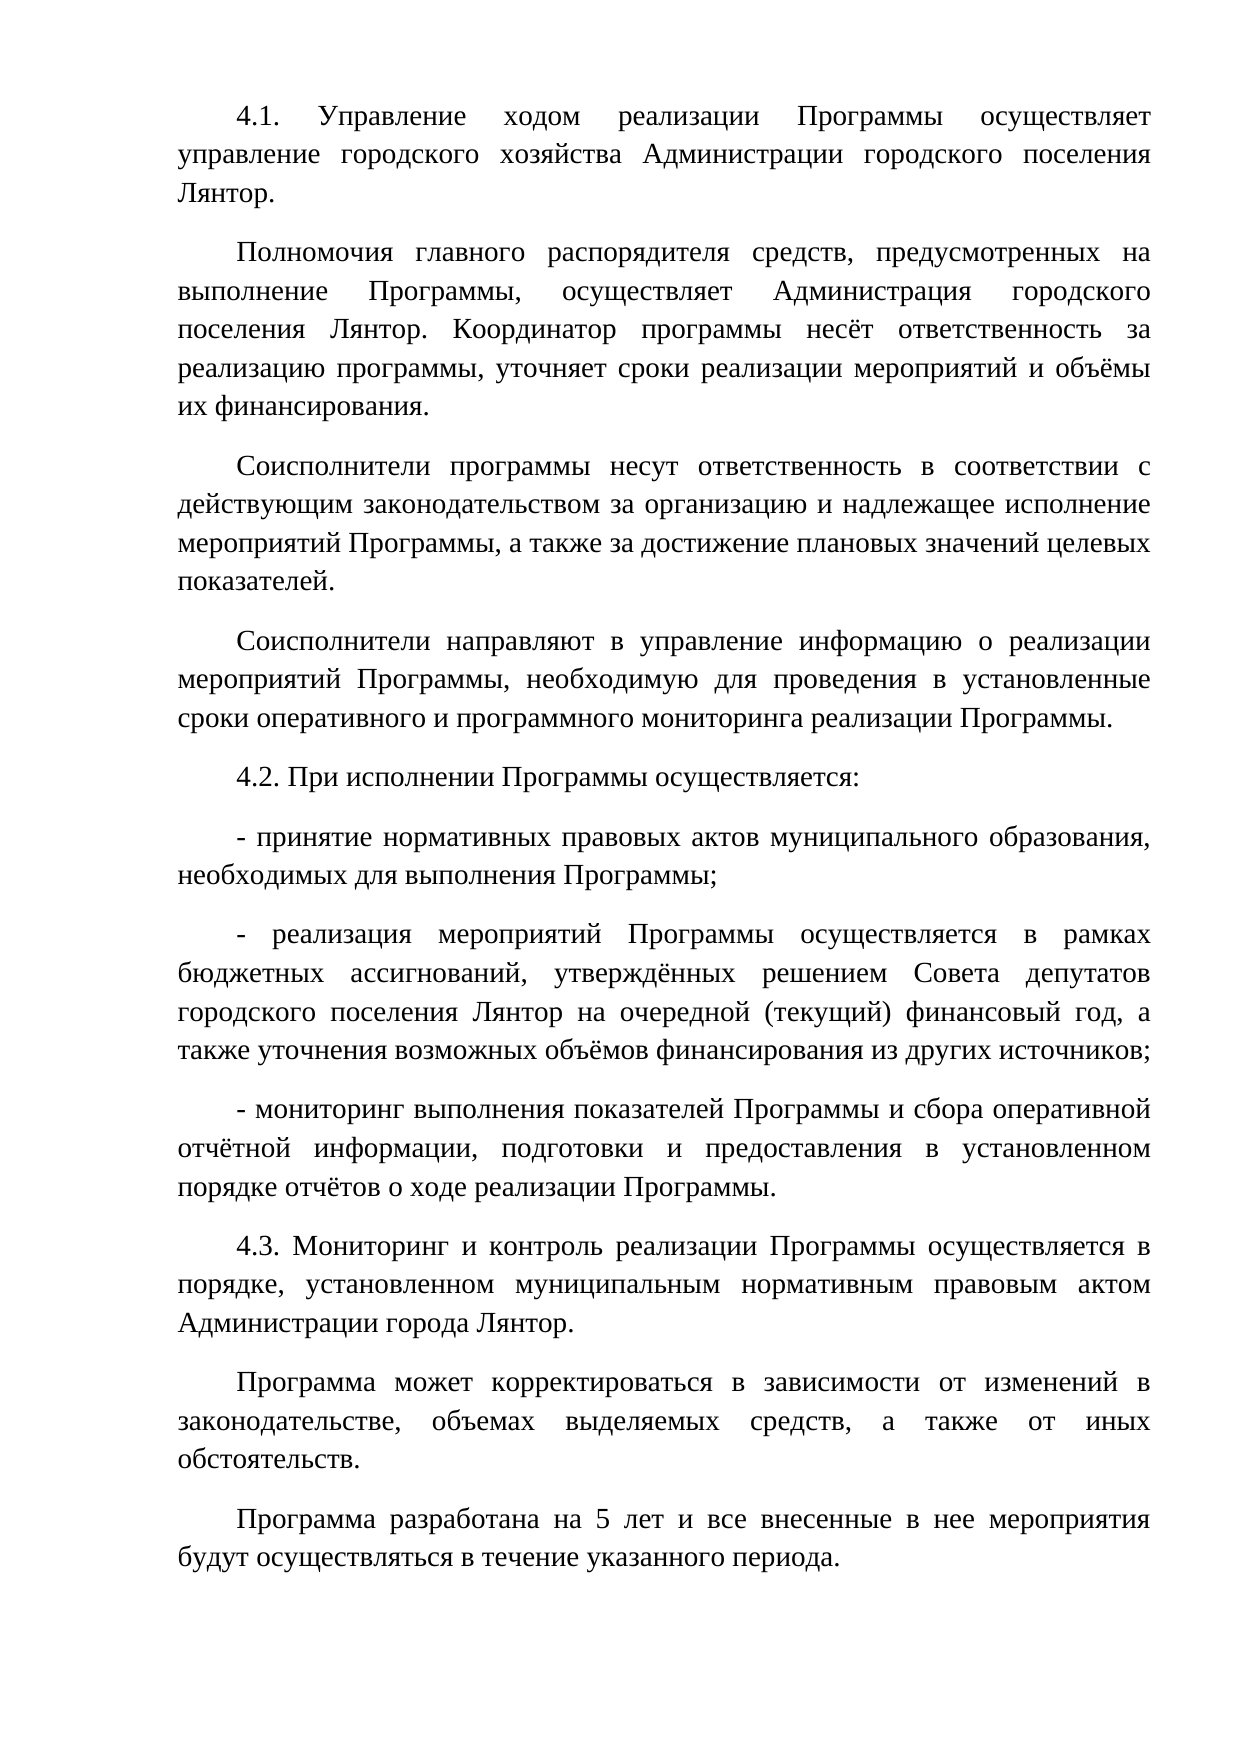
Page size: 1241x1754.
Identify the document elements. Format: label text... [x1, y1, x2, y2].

text 4.3. Мониторинг и контроль реализации Программы осуществляется в порядке, установленном муниципальным нормативным правовым актом Администрации города Лянтор. [177, 1228, 1152, 1339]
text - принятие нормативных правовых актов муниципального образования, необходимых для выполнения Программы; [177, 819, 1152, 891]
text 4.2. При исполнении Программы осуществляется: [177, 759, 1152, 793]
text Полномочия главного распорядителя средств, предусмотренных на выполнение Программы, осуществляет Администрация городского поселения Лянтор. Координатор программы несёт ответственность за реализацию программы, уточняет сроки реализации мероприятий и объёмы их финансирования. [177, 234, 1152, 422]
text Программа разработана на 5 лет и все внесенные в нее мероприятия будут осуществляться в течение указанного периода. [177, 1501, 1152, 1573]
text Программа может корректироваться в зависимости от изменений в законодательстве, объемах выделяемых средств, а также от иных обстоятельств. [177, 1364, 1152, 1475]
text 4.1. Управление ходом реализации Программы осуществляет управление городского хозяйства Администрации городского поселения Лянтор. [177, 98, 1152, 208]
text - мониторинг выполнения показателей Программы и сбора оперативной отчётной информации, подготовки и предоставления в установленном порядке отчётов о ходе реализации Программы. [177, 1092, 1152, 1202]
text - реализация мероприятий Программы осуществляется в рамках бюджетных ассигнований, утверждённых решением Совета депутатов городского поселения Лянтор на очередной (текущий) финансовый год, а также уточнения возможных объёмов финансирования из других источников; [177, 917, 1152, 1066]
text Соисполнители программы несут ответственность в соответствии с действующим законодательством за организацию и надлежащее исполнение мероприятий Программы, а также за достижение плановых значений целевых показателей. [177, 448, 1152, 597]
text Соисполнители направляют в управление информацию о реализации мероприятий Программы, необходимую для проведения в установленные сроки оперативного и программного мониторинга реализации Программы. [177, 623, 1152, 733]
